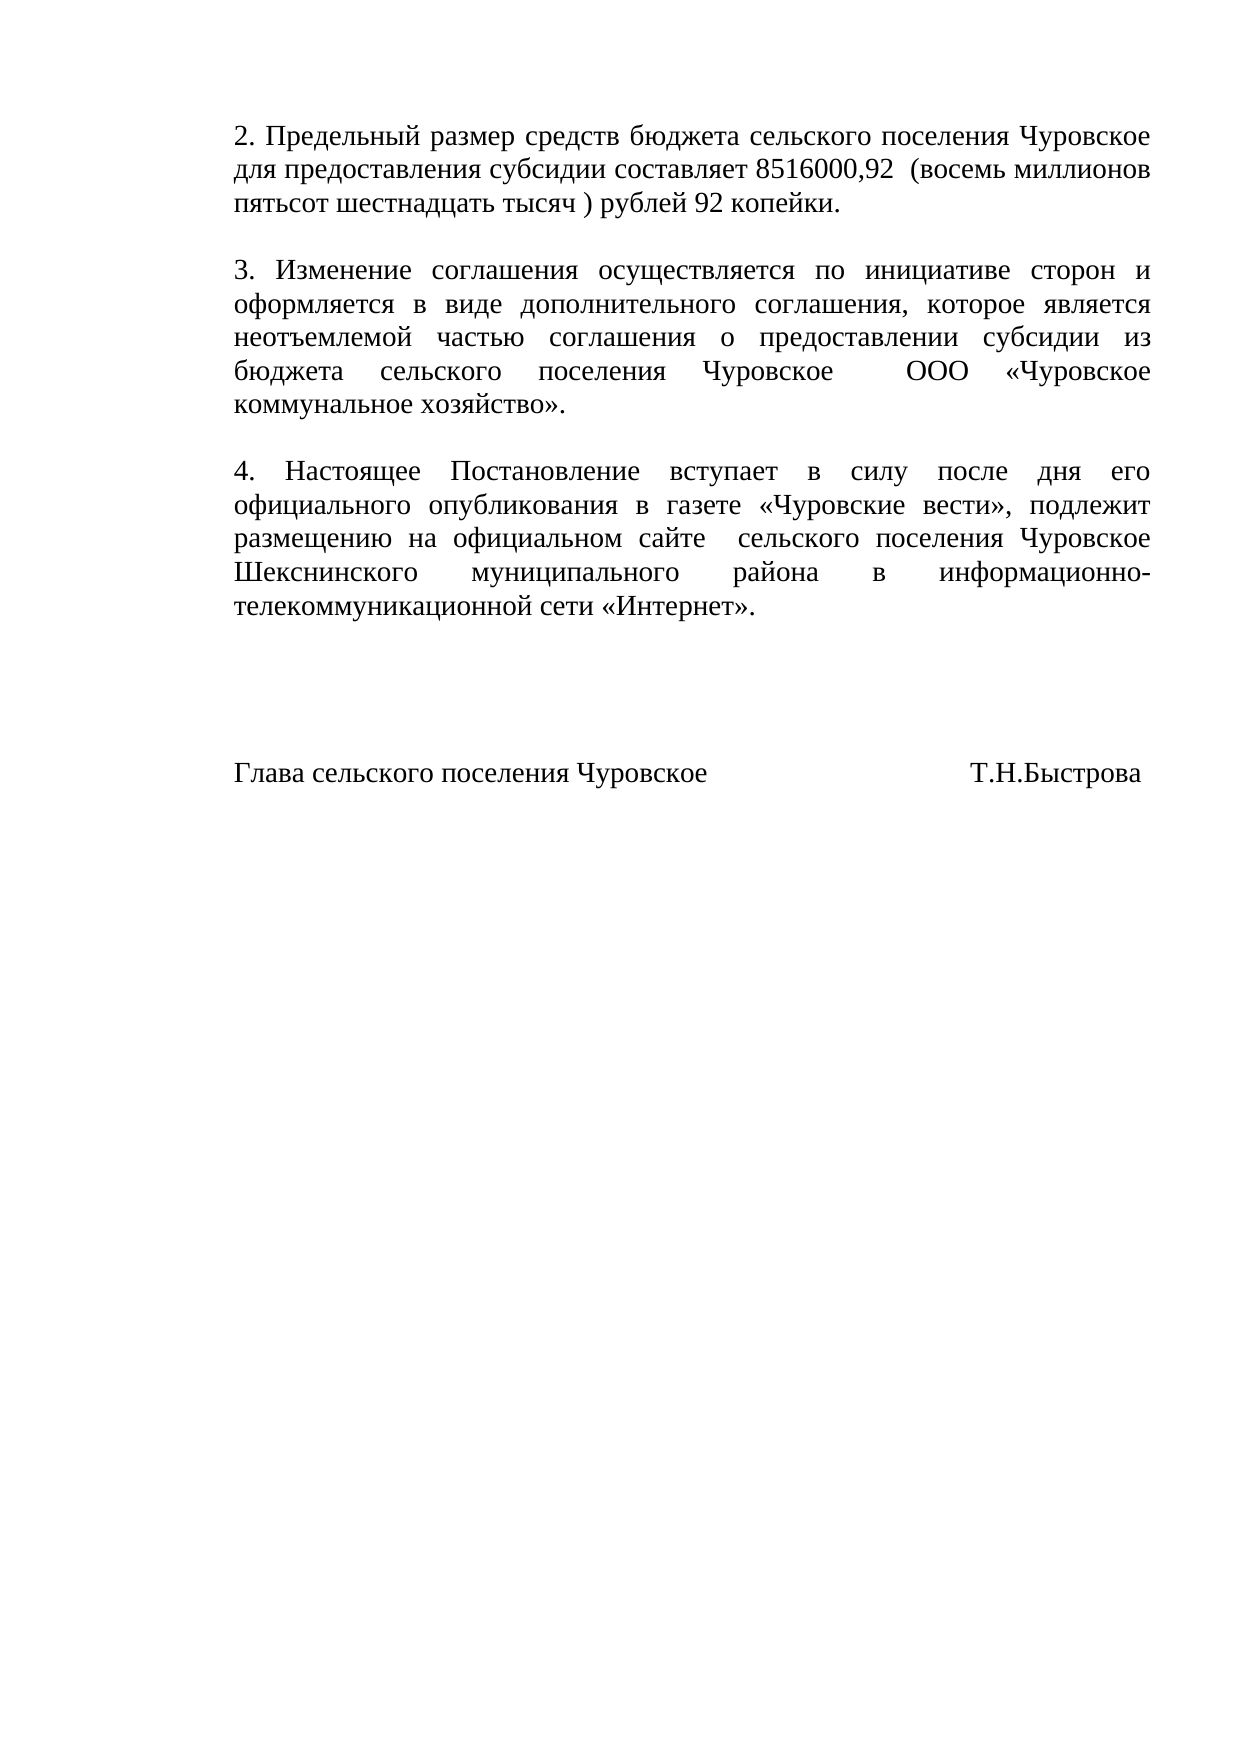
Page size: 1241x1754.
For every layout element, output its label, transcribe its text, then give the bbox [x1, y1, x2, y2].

text 3. Изменение соглашения осуществляется по инициативе сторон и оформляется в виде дополнительного соглашения, которое является неотъемлемой частью соглашения о предоставлении субсидии из бюджета сельского поселения Чуровское ООО «Чуровское коммунальное хозяйство». [233, 252, 1152, 420]
text 4. Настоящее Постановление вступает в силу после дня его официального опубликования в газете «Чуровские вести», подлежит размещению на официальном сайте сельского поселения Чуровское Шекснинского муниципального района в информационно-телекоммуникационной сети «Интернет». [233, 453, 1152, 621]
text Глава сельского поселения Чуровское Т.Н.Быстрова [233, 755, 1152, 789]
text 2. Предельный размер средств бюджета сельского поселения Чуровское для предоставления субсидии составляет 8516000,92 (восемь миллионов пятьсот шестнадцать тысяч ) рублей 92 копейки. [233, 118, 1152, 219]
